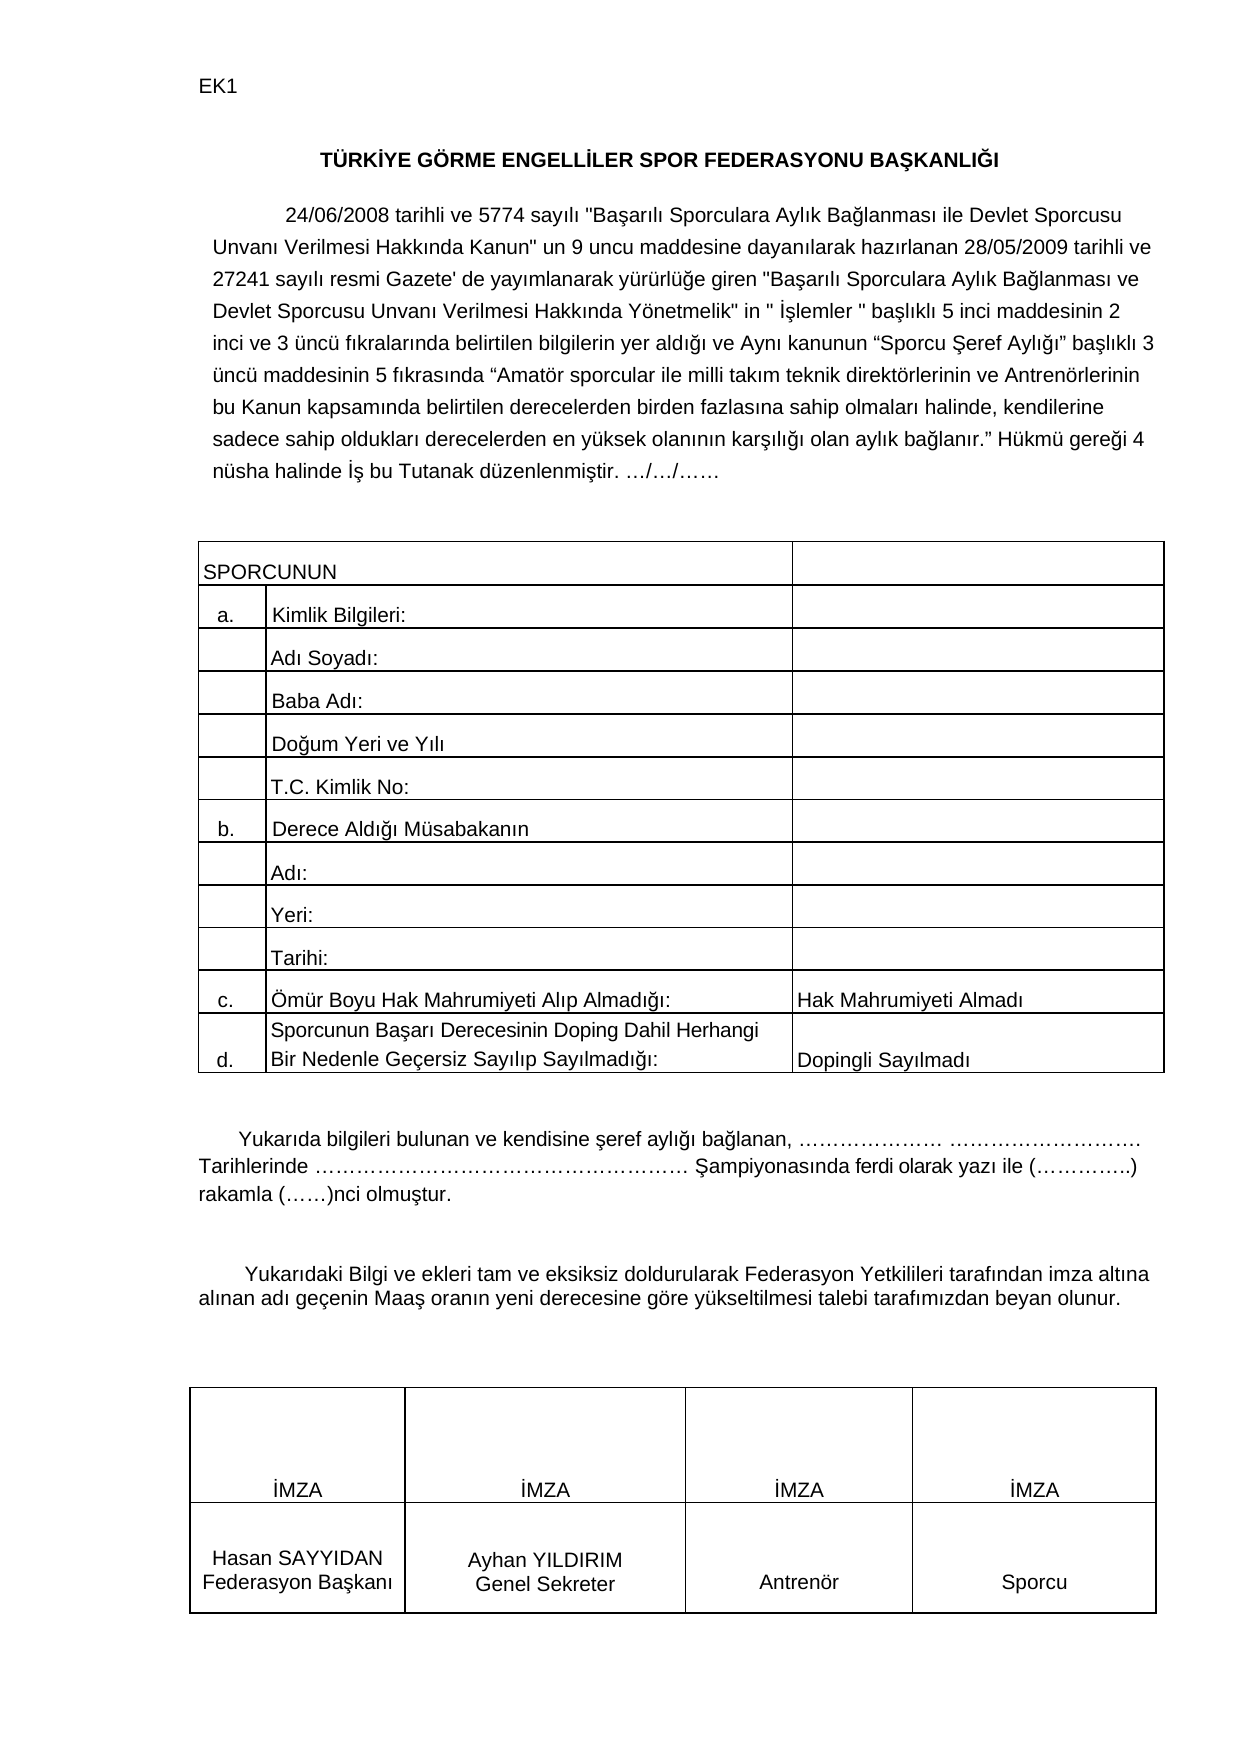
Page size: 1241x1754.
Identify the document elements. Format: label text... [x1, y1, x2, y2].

table_cell d. [199, 1014, 265, 1072]
table_cell b. [199, 800, 265, 841]
table_cell [793, 928, 1163, 969]
table_cell Dopingli Sayılmadı [793, 1014, 1163, 1072]
table_header SPORCUNUN [199, 542, 792, 584]
text Yukarıda bilgileri bulunan ve kendisine şeref aylığı bağlanan, ………………… ………………………. Tarihlerinde ……………………………………………… Şampiyonasında ferdi olarak yazı ile (…………..) rakamla (……)nci olmuştur. [198, 1126, 1164, 1205]
table_header İMZA [191, 1388, 404, 1502]
table_cell [199, 758, 265, 799]
table_cell Adı: [267, 843, 792, 884]
table_cell [793, 758, 1163, 799]
table_cell Sporcu [913, 1503, 1155, 1612]
table_cell Yeri: [267, 886, 792, 927]
table_cell [793, 715, 1163, 756]
table_cell a. [199, 586, 265, 627]
table_cell T.C. Kimlik No: [267, 758, 792, 799]
table_cell Baba Adı: [267, 672, 792, 713]
table_cell Sporcunun Başarı Derecesinin Doping Dahil Herhangi Bir Nedenle Geçersiz Sayılıp Sayılmadığı: [267, 1014, 792, 1072]
table_cell [793, 886, 1163, 927]
table_cell [793, 800, 1163, 841]
table_cell [793, 672, 1163, 713]
table_cell [199, 629, 265, 670]
table_cell [199, 886, 265, 927]
table_cell Hasan SAYYIDAN Federasyon Başkanı [191, 1503, 404, 1612]
table_cell Ayhan YILDIRIM Genel Sekreter [406, 1503, 685, 1612]
table_cell Adı Soyadı: [267, 629, 792, 670]
table_cell [793, 586, 1163, 627]
table_cell Tarihi: [267, 928, 792, 969]
table_cell [199, 672, 265, 713]
text Yukarıdaki Bilgi ve ekleri tam ve eksiksiz doldurularak Federasyon Yetkilileri tarafından imza altına alınan adı geçenin Maaş oranın yeni derecesine göre yükseltilmesi talebi tarafımızdan beyan olunur. [198, 1262, 1164, 1310]
table_cell Antrenör [686, 1503, 912, 1612]
table_cell Derece Aldığı Müsabakanın [267, 800, 792, 841]
table_header İMZA [686, 1388, 912, 1502]
text 24/06/2008 tarihli ve 5774 sayılı "Başarılı Sporculara Aylık Bağlanması ile Devlet Sporcusu Unvanı Verilmesi Hakkında Kanun" un 9 uncu maddesine dayanılarak hazırlanan 28/05/2009 tarihli ve 27241 sayılı resmi Gazete' de yayımlanarak yürürlüğe giren "Başarılı Sporculara Aylık Bağlanması ve Devlet Sporcusu Unvanı Verilmesi Hakkında Yönetmelik" in " İşlemler " başlıklı 5 inci maddesinin 2 inci ve 3 üncü fıkralarında belirtilen bilgilerin yer aldığı ve Aynı kanunun “Sporcu Şeref Aylığı” başlıklı 3 üncü maddesinin 5 fıkrasında “Amatör sporcular ile milli takım teknik direktörlerinin ve Antrenörlerinin bu Kanun kapsamında belirtilen derecelerden birden fazlasına sahip olmaları halinde, kendilerine sadece sahip oldukları derecelerden en yüksek olanının karşılığı olan aylık bağlanır.” Hükmü gereği 4 nüsha halinde İş bu Tutanak düzenlenmiştir. …/…/…… [212, 197, 1157, 485]
table_cell [199, 928, 265, 969]
table_cell [199, 715, 265, 756]
table_header İMZA [913, 1388, 1155, 1502]
table_header İMZA [406, 1388, 685, 1502]
table_cell Kimlik Bilgileri: [267, 586, 792, 627]
table_cell [793, 843, 1163, 884]
table_cell Hak Mahrumiyeti Almadı [793, 971, 1163, 1012]
table_cell Doğum Yeri ve Yılı [267, 715, 792, 756]
text TÜRKİYE GÖRME ENGELLİLER SPOR FEDERASYONU BAŞKANLIĞI [212, 142, 1157, 174]
table_cell c. [199, 971, 265, 1012]
table_cell [793, 629, 1163, 670]
table_header [793, 542, 1163, 584]
table_cell Ömür Boyu Hak Mahrumiyeti Alıp Almadığı: [267, 971, 792, 1012]
table_cell [199, 843, 265, 884]
